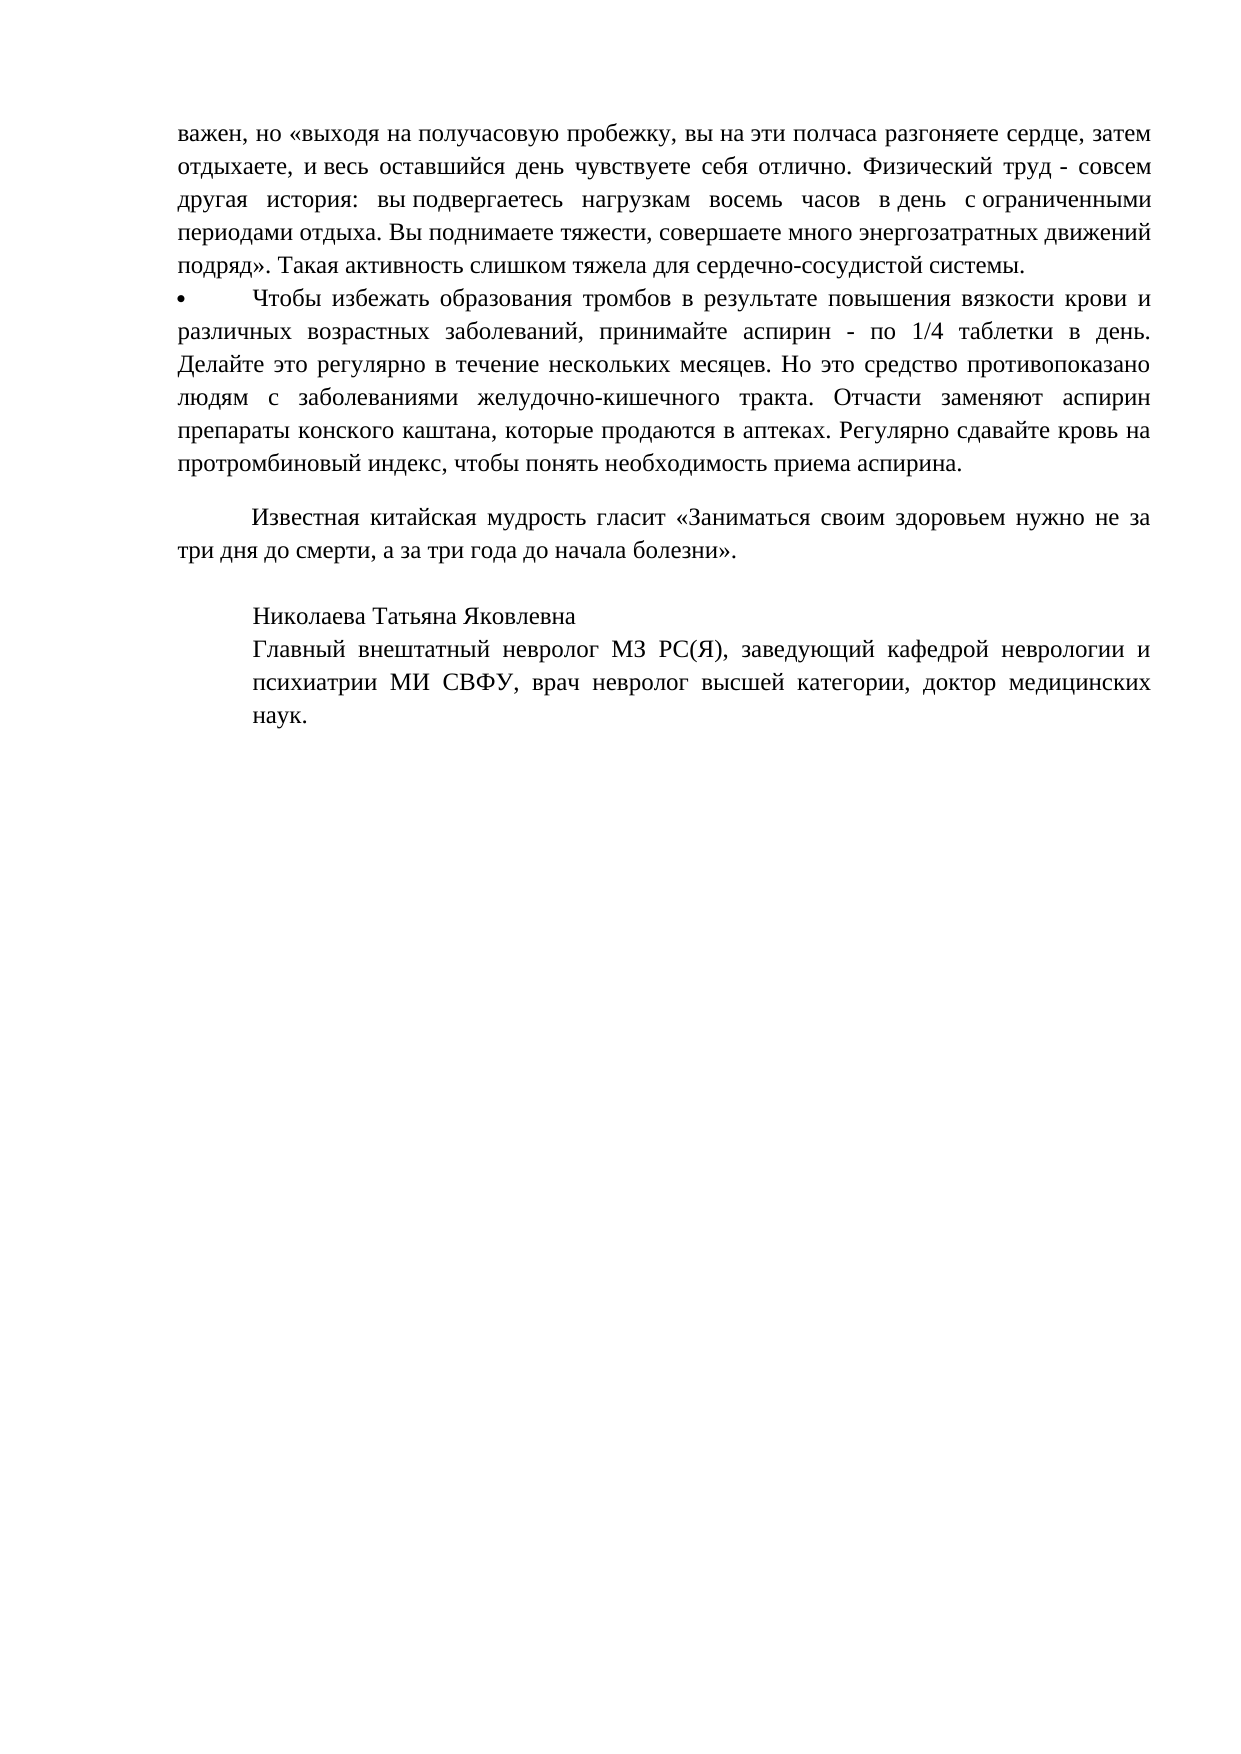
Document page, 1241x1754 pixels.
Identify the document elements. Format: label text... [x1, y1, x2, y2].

list Чтобы избежать образования тромбов в результате повышения вязкости крови и различных возрастных заболеваний, принимайте аспирин - по 1/4 таблетки в день. Делайте это регулярно в течение нескольких месяцев. Но это средство противопоказано людям с заболеваниями желудочно-кишечного тракта. Отчасти заменяют аспирин препараты конского каштана, которые продаются в аптеках. Регулярно сдавайте кровь на протромбиновый индекс, чтобы понять необходимость приема аспирина. [177, 283, 1152, 477]
list Главный внештатный невролог МЗ РС(Я), заведующий кафедрой неврологии и психиатрии МИ СВФУ, врач невролог высшей категории, доктор медицинских наук. [252, 634, 1152, 729]
list Известная китайская мудрость гласит «Заниматься своим здоровьем нужно не за три дня до смерти, а за три года до начала болезни». [177, 502, 1152, 564]
list Николаева Татьяна Яковлевна [252, 601, 1152, 630]
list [177, 118, 1152, 279]
